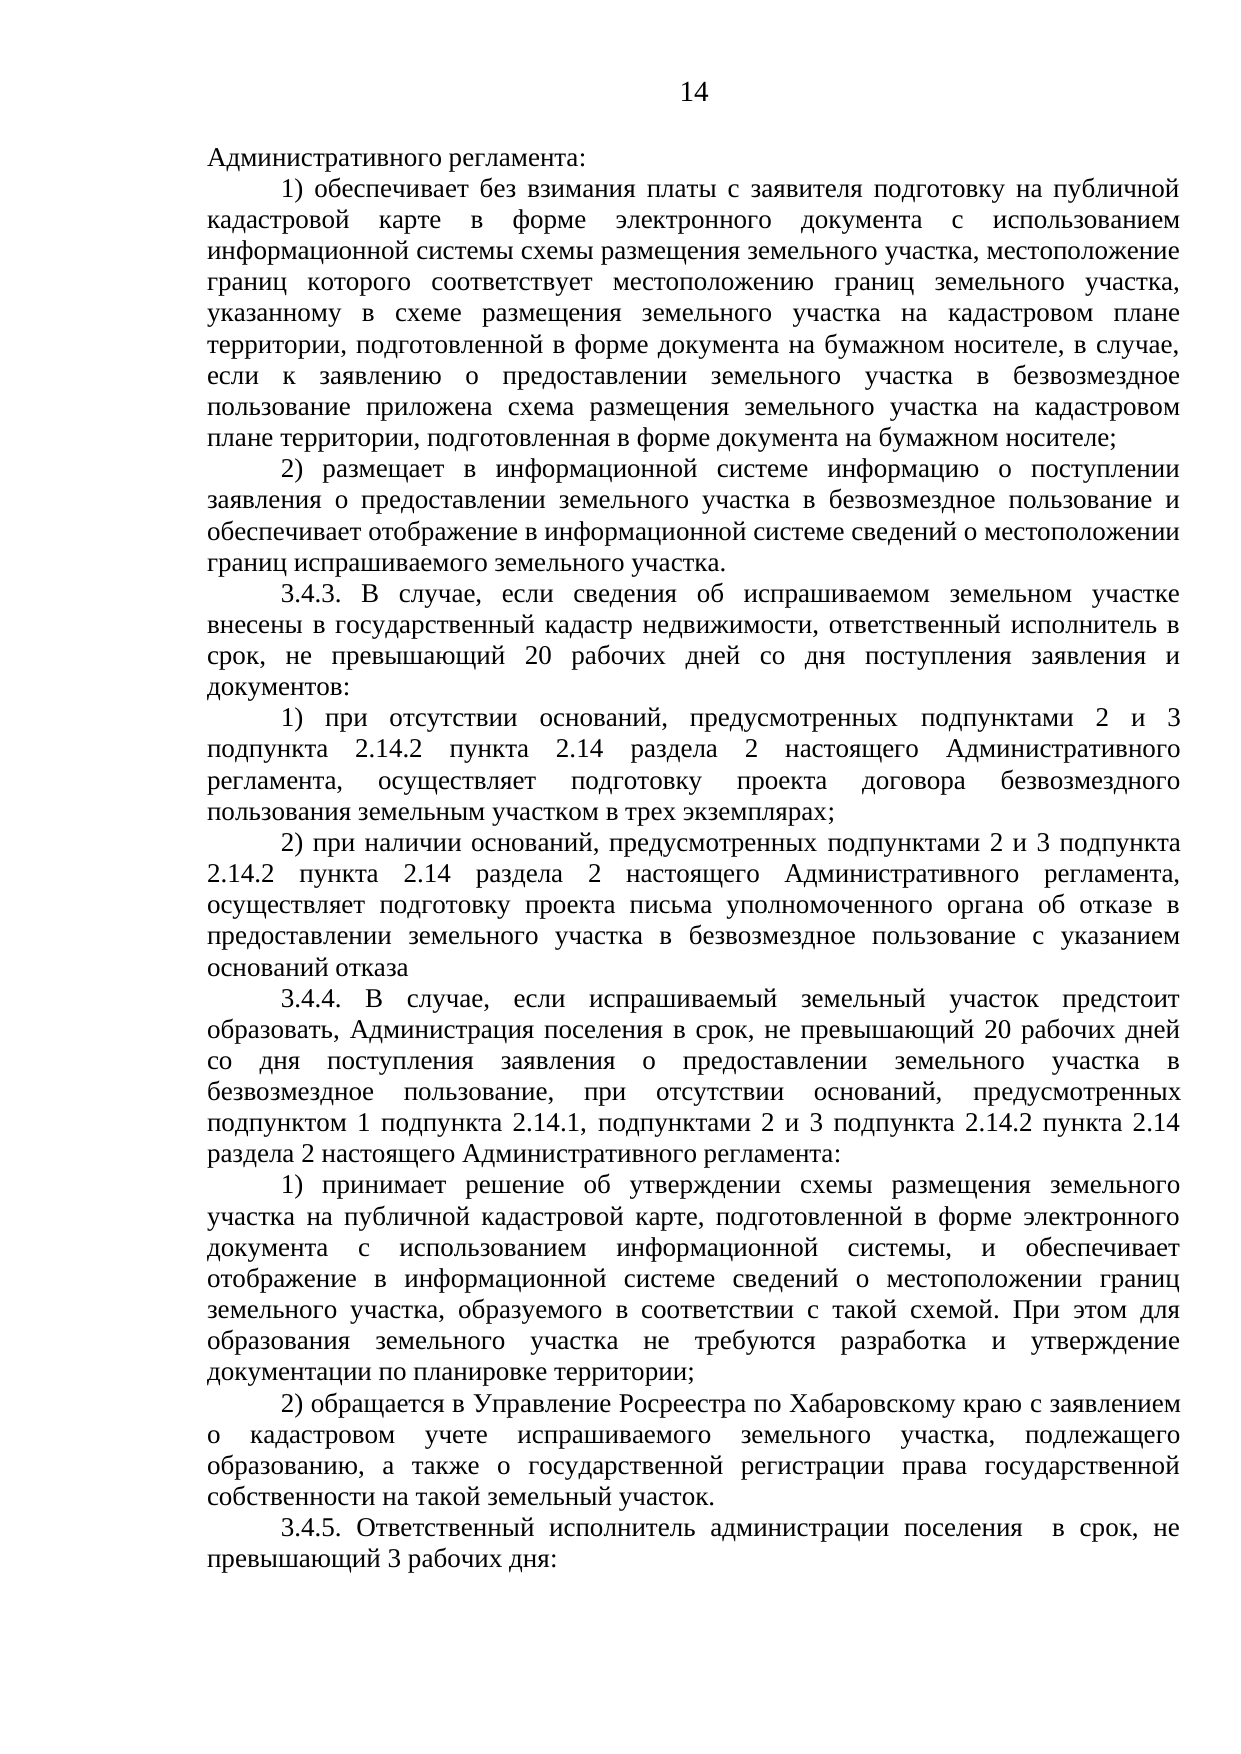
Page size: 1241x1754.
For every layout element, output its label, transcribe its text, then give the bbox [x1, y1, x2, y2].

text 2) обращается в Управление Росреестра по Хабаровскому краю с заявлением о кадастровом учете испрашиваемого земельного участка, подлежащего образованию, а также о государственной регистрации права государственной собственности на такой земельный участок. [207, 1387, 1181, 1511]
text 1) при отсутствии оснований, предусмотренных подпунктами 2 и 3 подпункта 2.14.2 пункта 2.14 раздела 2 настоящего Административного регламента, осуществляет подготовку проекта договора безвозмездного пользования земельным участком в трех экземплярах; [207, 701, 1181, 826]
text 1) принимает решение об утверждении схемы размещения земельного участка на публичной кадастровой карте, подготовленной в форме электронного документа с использованием информационной системы, и обеспечивает отображение в информационной системе сведений о местоположении границ земельного участка, образуемого в соответствии с такой схемой. При этом для образования земельного участка не требуются разработка и утверждение документации по планировке территории; [207, 1169, 1181, 1387]
text 3.4.4. В случае, если испрашиваемый земельный участок предстоит образовать, Администрация поселения в срок, не превышающий 20 рабочих дней со дня поступления заявления о предоставлении земельного участка в безвозмездное пользование, при отсутствии оснований, предусмотренных подпунктом 1 подпункта 2.14.1, подпунктами 2 и 3 подпункта 2.14.2 пункта 2.14 раздела 2 настоящего Административного регламента: [207, 982, 1181, 1169]
text 1) обеспечивает без взимания платы с заявителя подготовку на публичной кадастровой карте в форме электронного документа с использованием информационной системы схемы размещения земельного участка, местоположение границ которого соответствует местоположению границ земельного участка, указанному в схеме размещения земельного участка на кадастровом плане территории, подготовленной в форме документа на бумажном носителе, в случае, если к заявлению о предоставлении земельного участка в безвозмездное пользование приложена схема размещения земельного участка на кадастровом плане территории, подготовленная в форме документа на бумажном носителе; [207, 172, 1181, 452]
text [207, 141, 1181, 172]
text 3.4.3. В случае, если сведения об испрашиваемом земельном участке внесены в государственный кадастр недвижимости, ответственный исполнитель в срок, не превышающий 20 рабочих дней со дня поступления заявления и документов: [207, 577, 1181, 701]
text 2) размещает в информационной системе информацию о поступлении заявления о предоставлении земельного участка в безвозмездное пользование и обеспечивает отображение в информационной системе сведений о местоположении границ испрашиваемого земельного участка. [207, 452, 1181, 577]
text 2) при наличии оснований, предусмотренных подпунктами 2 и 3 подпункта 2.14.2 пункта 2.14 раздела 2 настоящего Административного регламента, осуществляет подготовку проекта письма уполномоченного органа об отказе в предоставлении земельного участка в безвозмездное пользование с указанием оснований отказа [207, 826, 1181, 982]
text 3.4.5. Ответственный исполнитель администрации поселения в срок, не превышающий 3 рабочих дня: [207, 1511, 1181, 1573]
